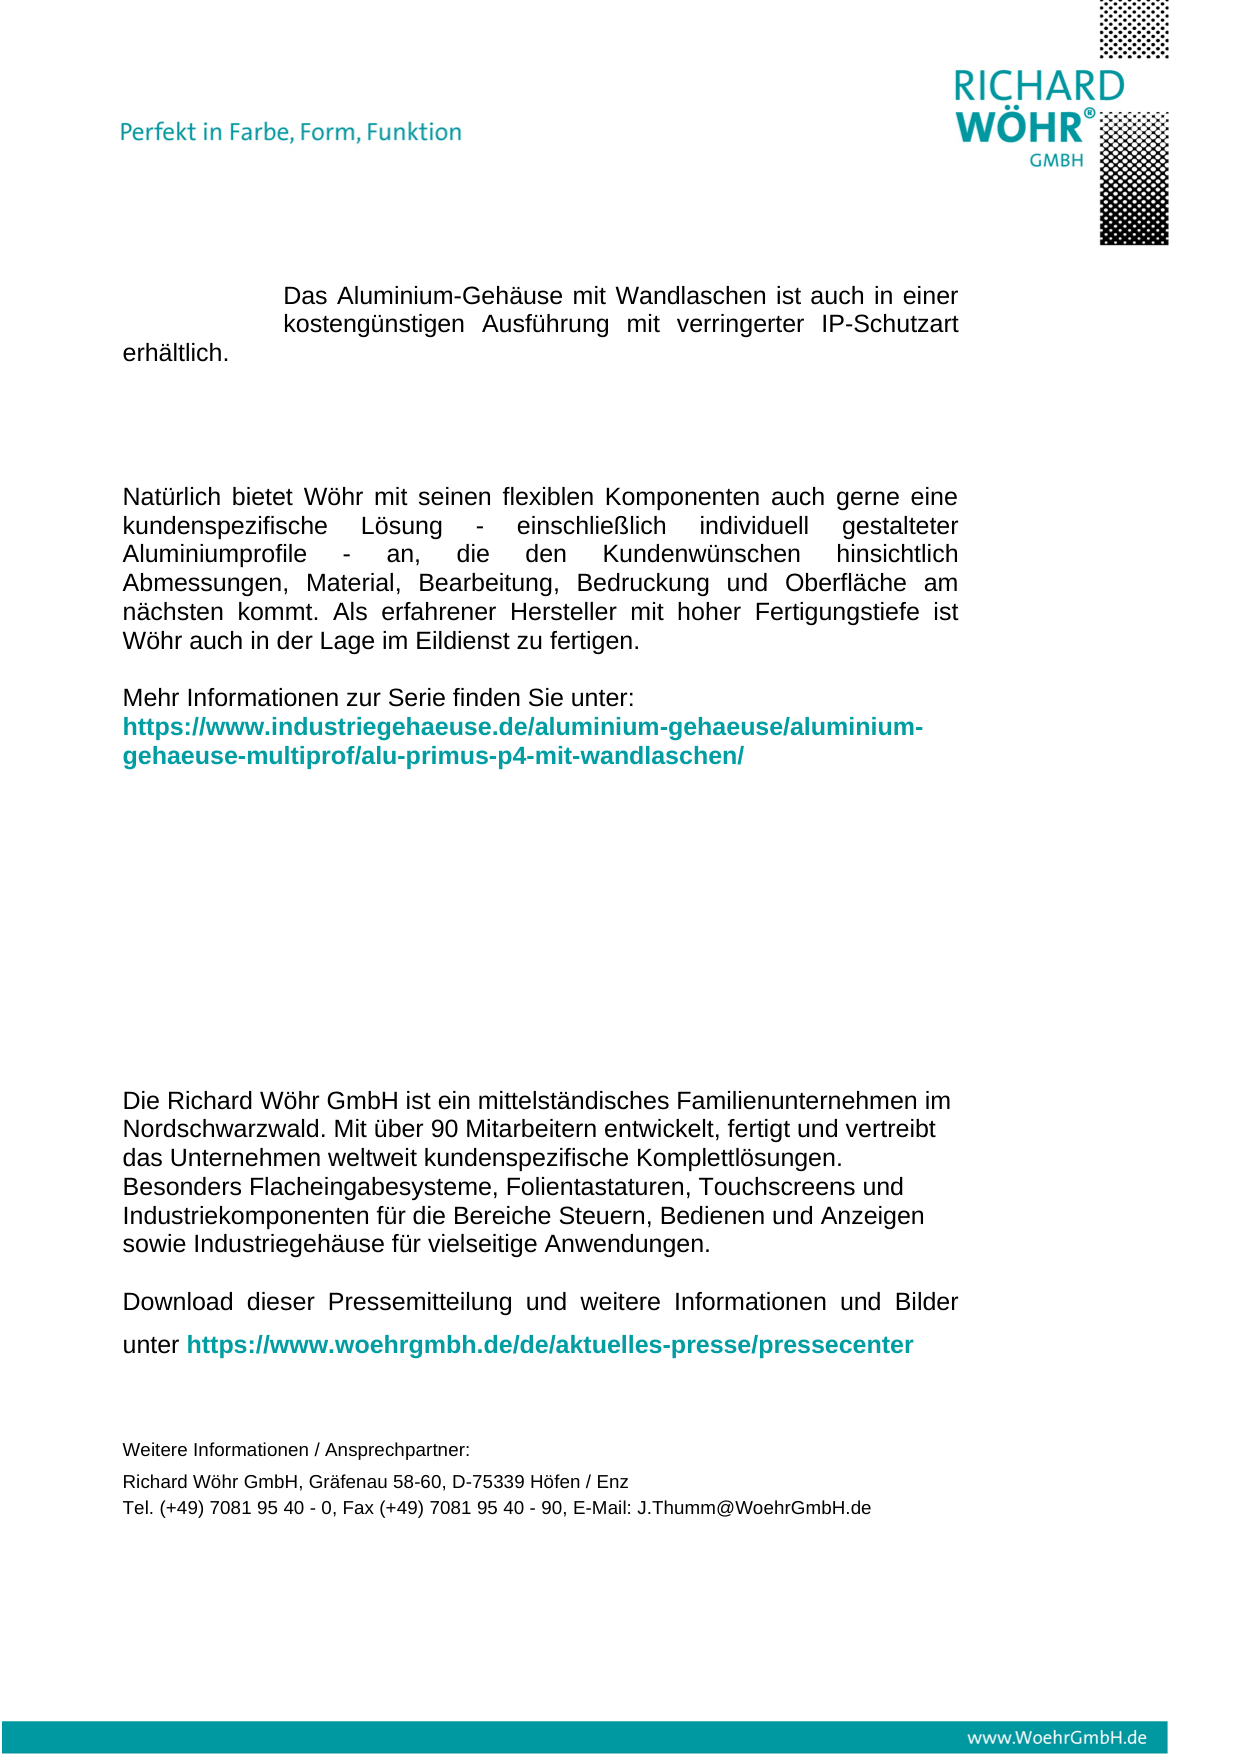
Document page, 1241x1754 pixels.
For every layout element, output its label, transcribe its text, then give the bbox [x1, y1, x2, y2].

text Richard Wöhr GmbH, Gräfenau 58-60, D-75339 Höfen / Enz [122, 1471, 960, 1493]
text https://www.industriegehaeuse.de/aluminium-gehaeuse/aluminium-gehaeuse-multiprof/alu-primus-p4-mit-wandlaschen/ [122, 712, 960, 769]
text Tel. (+49) 7081 95 40 - 0, Fax (+49) 7081 95 40 - 90, E-Mail: J.Thumm@WoehrGmbH.de [122, 1497, 960, 1519]
text Weitere Informationen / Ansprechpartner: [122, 1402, 960, 1461]
text Download dieser Pressemitteilung und weitere Informationen und Bilder unter https://www.woehrgmbh.de/de/aktuelles-presse/pressecenter [122, 1287, 960, 1359]
text Mehr Informationen zur Serie finden Sie unter: [122, 683, 960, 712]
text Das Aluminium-Gehäuse mit Wandlaschen ist auch in einer kostengünstigen Ausführung mit verringerter IP-Schutzart erhältlich. [122, 281, 960, 367]
picture [2, 0, 1241, 1754]
text Die Richard Wöhr GmbH ist ein mittelständisches Familienunternehmen im Nordschwarzwald. Mit über 90 Mitarbeitern entwickelt, fertigt und vertreibt das Unternehmen weltweit kundenspezifische Komplettlösungen. Besonders Flacheingabesysteme, Folientastaturen, Touchscreens und Industriekomponenten für die Bereiche Steuern, Bedienen und Anzeigen sowie Industriegehäuse für vielseitige Anwendungen. [122, 1086, 960, 1258]
text Natürlich bietet Wöhr mit seinen flexiblen Komponenten auch gerne eine kundenspezifische Lösung - einschließlich individuell gestalteter Aluminiumprofile - an, die den Kundenwünschen hinsichtlich Abmessungen, Material, Bearbeitung, Bedruckung und Oberfläche am nächsten kommt. Als erfahrener Hersteller mit hoher Fertigungstiefe ist Wöhr auch in der Lage im Eildienst zu fertigen. [122, 482, 960, 654]
